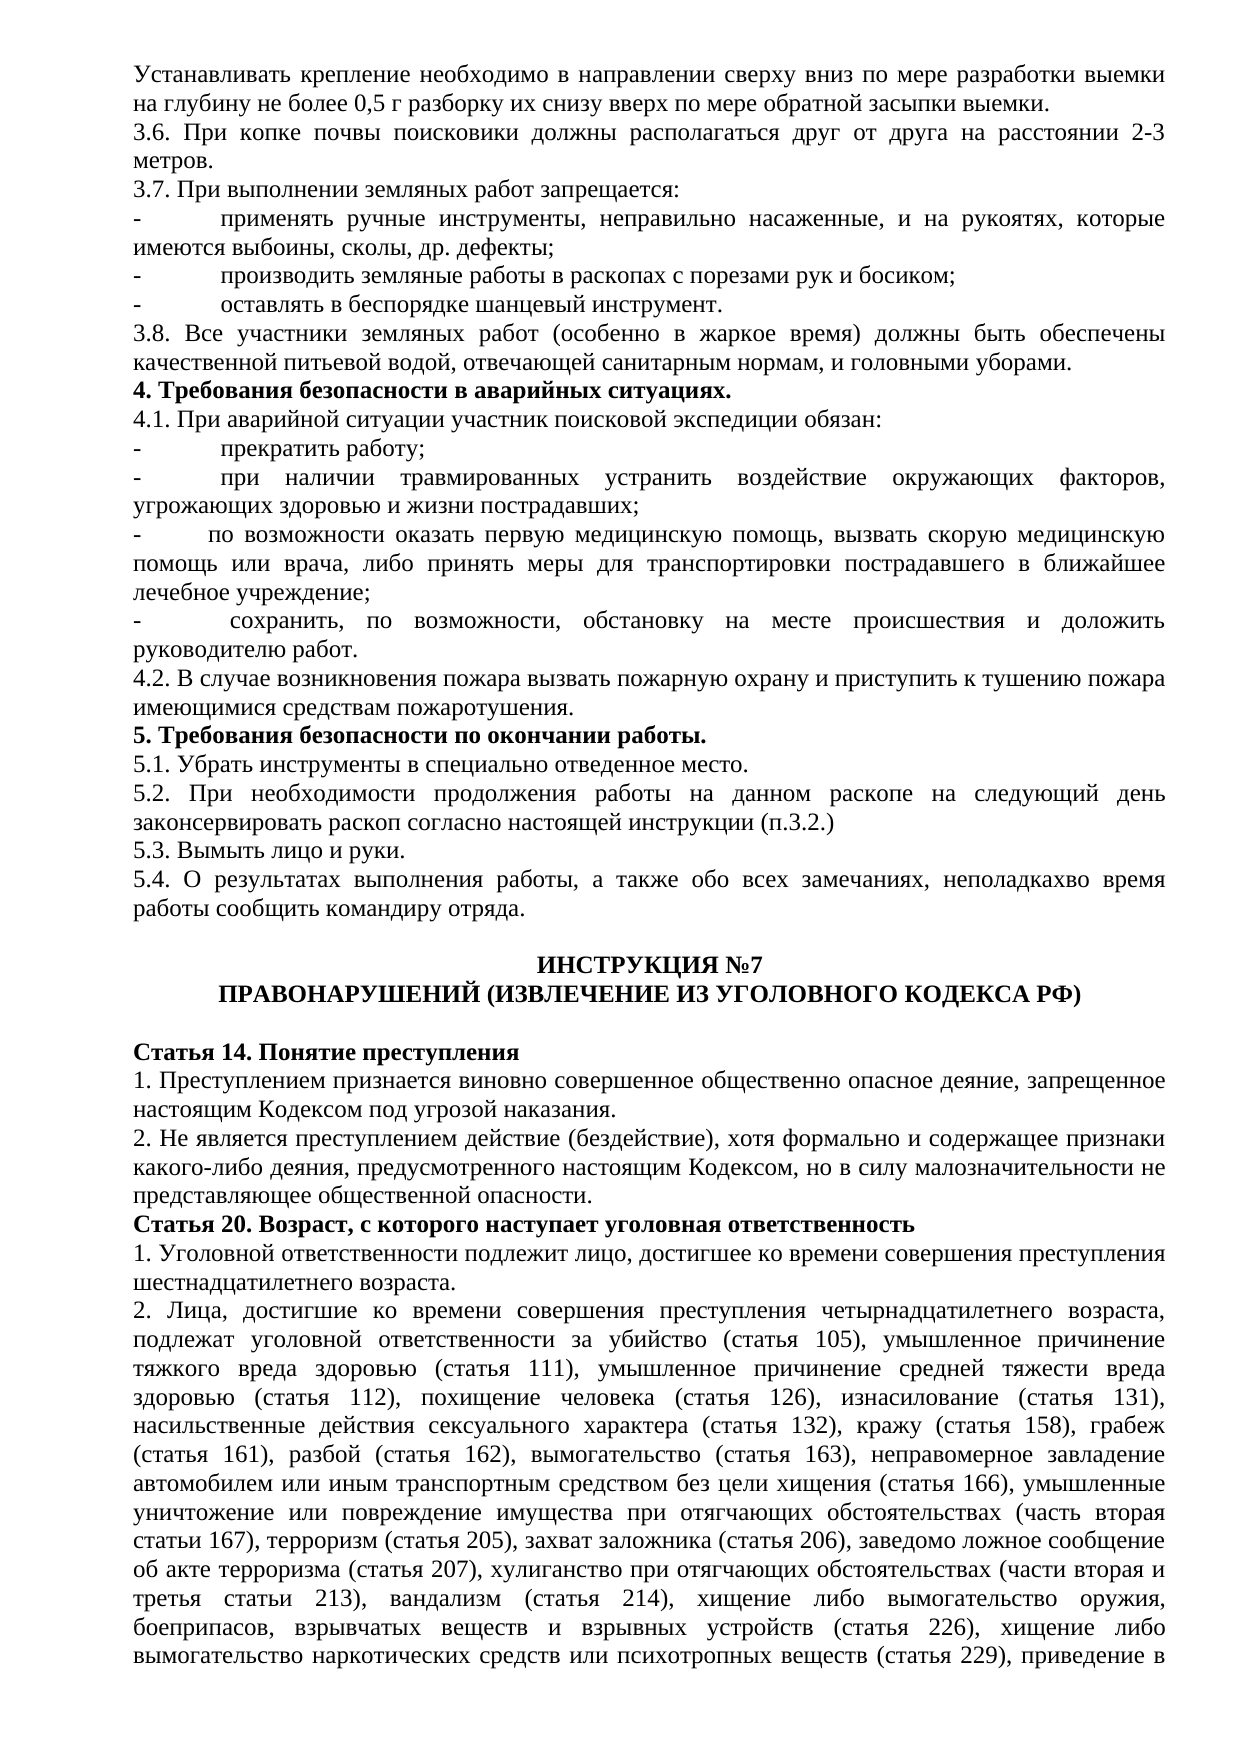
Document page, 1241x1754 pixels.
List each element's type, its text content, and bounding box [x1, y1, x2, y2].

text 4. Требования безопасности в аварийных ситуациях. [133, 375, 1166, 404]
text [133, 1295, 1166, 1669]
text 3.7. При выполнении земляных работ запрещается: [133, 174, 1166, 203]
text Статья 20. Возраст, с которого наступает уголовная ответственность [133, 1209, 1166, 1238]
text 4.2. В случае возникновения пожара вызвать пожарную охрану и приступить к тушению пожара имеющимися средствам пожаротушения. [133, 663, 1166, 720]
text 5.1. Убрать инструменты в специально отведенное место. [133, 749, 1166, 778]
text 5. Требования безопасности по окончании работы. [133, 720, 1166, 749]
list применять ручные инструменты, неправильно насаженные, и на рукоятях, которые имеются выбоины, сколы, др. дефекты; [133, 203, 1166, 260]
text 5.4. О результатах выполнения работы, а также обо всех замечаниях, неполадкахво время работы сообщить командиру отряда. [133, 864, 1166, 922]
text 5.3. Вымыть лицо и руки. [133, 835, 1166, 864]
text 2. Не является преступлением действие (бездействие), хотя формально и содержащее признаки какого-либо деяния, предусмотренного настоящим Кодексом, но в силу малозначительности не представляющее общественной опасности. [133, 1123, 1166, 1209]
text 4.1. При аварийной ситуации участник поисковой экспедиции обязан: [133, 404, 1166, 433]
list при наличии травмированных устранить воздействие окружающих факторов, угрожающих здоровью и жизни пострадавших; [133, 462, 1166, 519]
list оставлять в беспорядке шанцевый инструмент. [133, 289, 1166, 318]
list прекратить работу; [133, 433, 1166, 462]
text ПРАВОНАРУШЕНИЙ (ИЗВЛЕЧЕНИЕ ИЗ УГОЛОВНОГО КОДЕКСА РФ) [133, 979, 1166, 1008]
text 1. Уголовной ответственности подлежит лицо, достигшее ко времени совершения преступления шестнадцатилетнего возраста. [133, 1238, 1166, 1295]
text 3.6. При копке почвы поисковики должны располагаться друг от друга на расстоянии 2-. [133, 117, 1166, 174]
list производить земляные работы в раскопах с порезами рук и босиком; [133, 260, 1166, 289]
text 5.2. При необходимости продолжения работы на данном раскопе на следующий день законсервировать раскоп согласно настоящей инструкции (п.3.2.) [133, 778, 1166, 835]
text ИНСТРУКЦИЯ №7 [133, 950, 1166, 979]
list по возможности оказать первую медицинскую помощь, вызвать скорую медицинскую помощь или врача, либо принять меры для транспортировки пострадавшего в ближайшее лечебное учреждение; [133, 519, 1166, 605]
text Статья 14. Понятие преступления [133, 1037, 1166, 1065]
text 3.8. Все участники земляных работ (особенно в жаркое время) должны быть обеспечены качественной питьевой водой, отвечающей санитарным нормам, и головными уборами. [133, 318, 1166, 375]
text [133, 59, 1166, 117]
list сохранить, по возможности, обстановку на месте происшествия и доложить руководителю работ. [133, 605, 1166, 663]
text 1. Преступлением признается виновно совершенное общественно опасное деяние, запрещенное настоящим Кодексом под угрозой наказания. [133, 1065, 1166, 1123]
